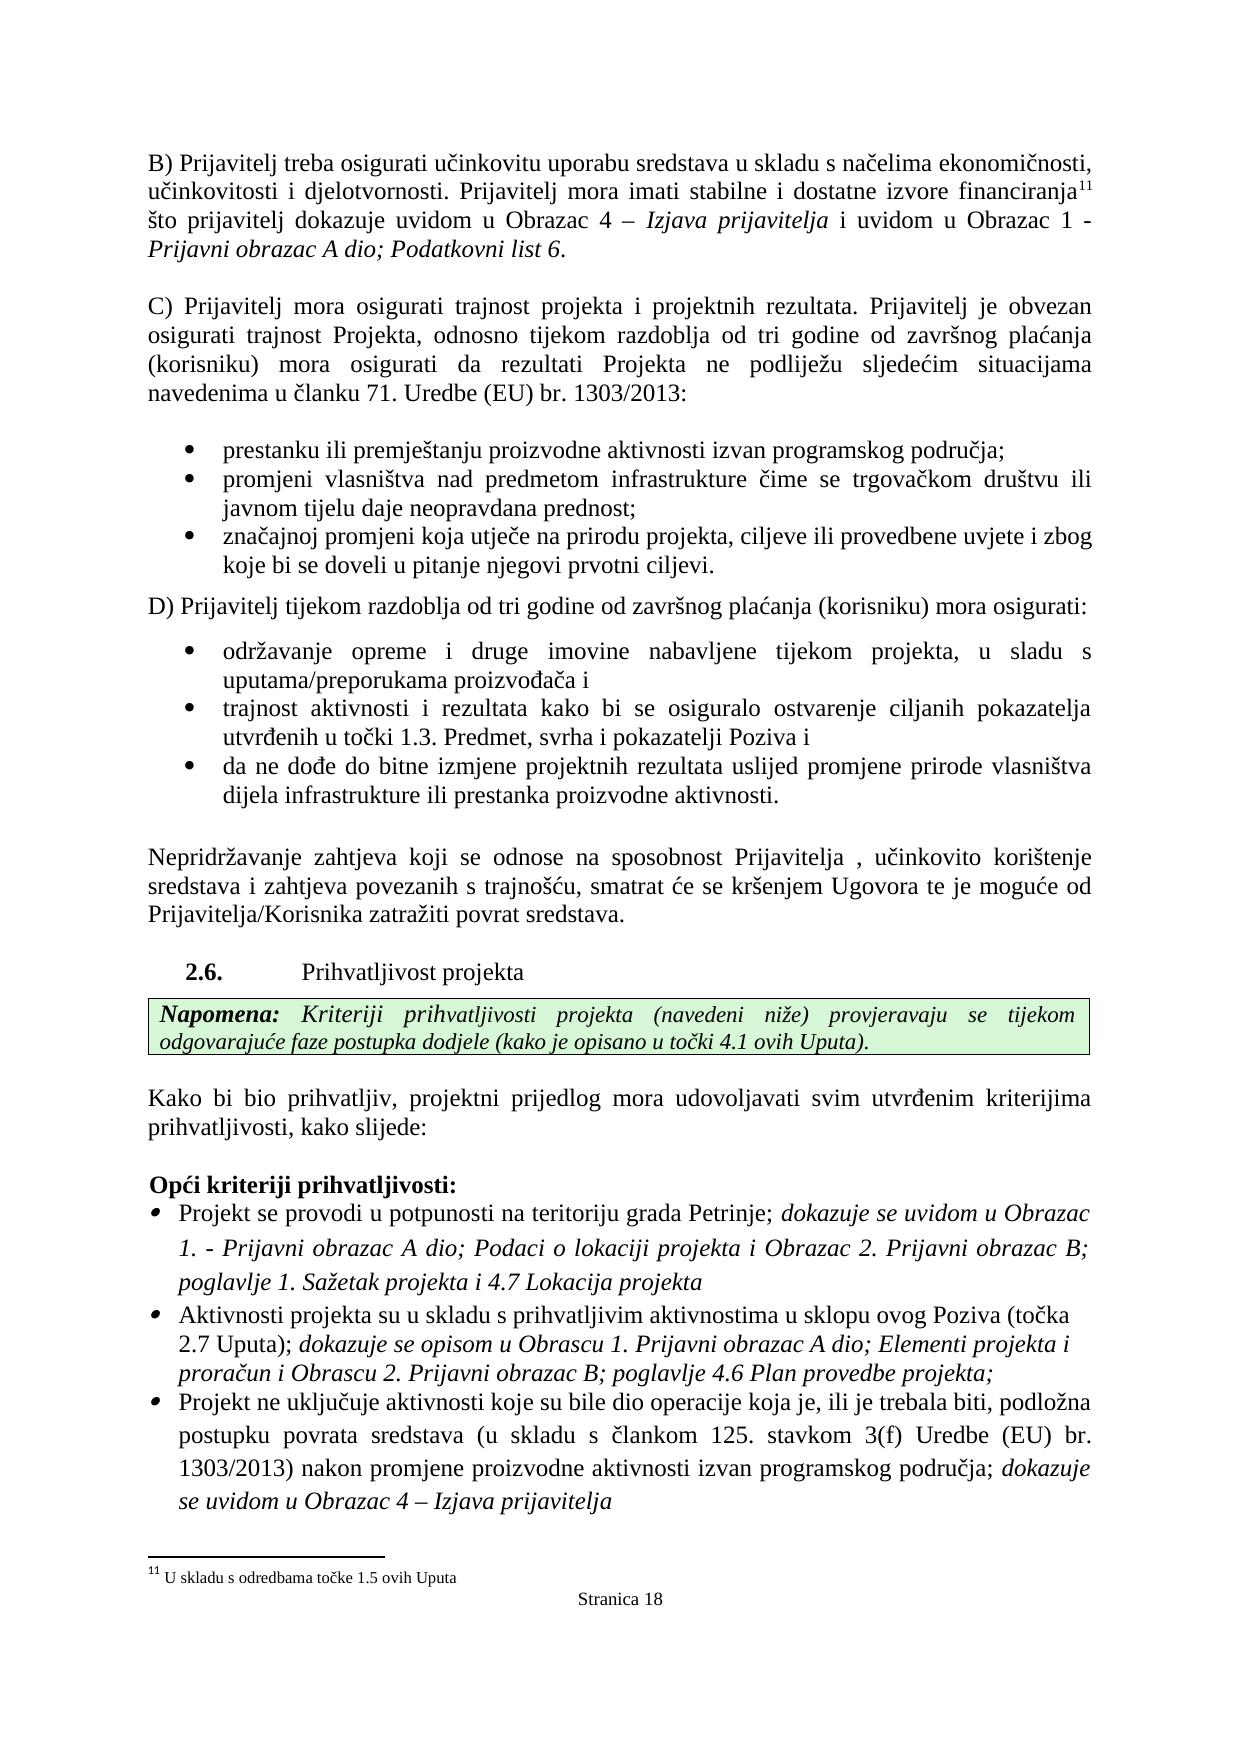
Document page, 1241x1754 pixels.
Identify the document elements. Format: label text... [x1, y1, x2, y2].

text B) Prijavitelj treba osigurati učinkovitu uporabu sredstava u skladu s načelima ekonomičnosti, učinkovitosti i djelotvornosti. Prijavitelj mora imati stabilne i dostatne izvore financiranja što prijavitelj dokazuje uvidom u Obrazac 4 – Izjava prijavitelja i uvidom u Obrazac 1 - Prijavni obrazac A dio; Podatkovni list 6. [148, 148, 1093, 263]
text Projekt ne uključuje aktivnosti koje su bile dio operacije koja je, ili je trebala biti, podložna postupku povrata sredstava (u skladu s člankom 125. stavkom 3(f) Uredbe (EU) br. 1303/2013) nakon promjene proizvodne aktivnosti izvan programskog područja; dokazuje se uvidom u Obrazac 4 – Izjava prijavitelja [149, 1387, 1093, 1514]
text Aktivnosti projekta su u skladu s prihvatljivim aktivnostima u sklopu ovog Poziva (točka 2.7 Uputa); dokazuje se opisom u Obrascu 1. Prijavni obrazac A dio; Elementi projekta i proračun i Obrascu 2. Prijavni obrazac B; poglavlje 4.6 Plan provedbe projekta; [149, 1300, 1093, 1387]
list održavanje opreme i druge imovine nabavljene tijekom projekta, u sladu s uputama/preporukama proizvođača i [185, 636, 1093, 693]
subtitle Prihvatljivost projekta [185, 957, 1093, 986]
list da ne dođe do bitne izmjene projektnih rezultata uslijed promjene prirode vlasništva dijela infrastrukture ili prestanka proizvodne aktivnosti. [185, 751, 1093, 808]
text D) Prijavitelj tijekom razdoblja od tri godine od završnog plaćanja (korisniku) mora osigurati: [148, 591, 1092, 620]
text Projekt se provodi u potpunosti na teritoriju grada Petrinje; dokazuje se uvidom u Obrazac 1. - Prijavni obrazac A dio; Podaci o lokaciji projekta i Obrazac 2. Prijavni obrazac B; poglavlje 1. Sažetak projekta i 4.7 Lokacija projekta [149, 1198, 1093, 1296]
table_header Napomena: Kriteriji prihvatljivosti projekta (navedeni niže) provjeravaju se tijekom odgovarajuće faze postupka dodjele (kako je opisano u točki 4.1 ovih Uputa). [149, 999, 1089, 1054]
list trajnost aktivnosti i rezultata kako bi se osiguralo ostvarenje ciljanih pokazatelja utvrđenih u točki 1.3. Predmet, svrha i pokazatelji Poziva i [185, 693, 1093, 751]
text C) Prijavitelj mora osigurati trajnost projekta i projektnih rezultata. Prijavitelj je obvezan osigurati trajnost Projekta, odnosno tijekom razdoblja od tri godine od završnog plaćanja (korisniku) mora osigurati da rezultati Projekta ne podliježu sljedećim situacijama navedenima u članku 71. Uredbe (EU) br. 1303/2013: [148, 291, 1093, 406]
list prestanku ili premještanju proizvodne aktivnosti izvan programskog područja; [185, 435, 1093, 464]
list značajnoj promjeni koja utječe na prirodu projekta, ciljeve ili provedbene uvjete i zbog koje bi se doveli u pitanje njegovi prvotni ciljevi. [185, 521, 1092, 579]
text Kako bi bio prihvatljiv, projektni prijedlog mora udovoljavati svim utvrđenim kriterijima prihvatljivosti, kako slijede: [148, 1055, 1093, 1141]
list Opći kriteriji prihvatljivosti: [149, 1170, 1093, 1198]
text Nepridržavanje zahtjeva koji se odnose na sposobnost Prijavitelja , učinkovito korištenje sredstava i zahtjeva povezanih s trajnošću, smatrat će se kršenjem Ugovora te je moguće od Prijavitelja/Korisnika zatražiti povrat sredstava. [148, 842, 1093, 928]
list promjeni vlasništva nad predmetom infrastrukture čime se trgovačkom društvu ili javnom tijelu daje neopravdana prednost; [185, 464, 1093, 521]
